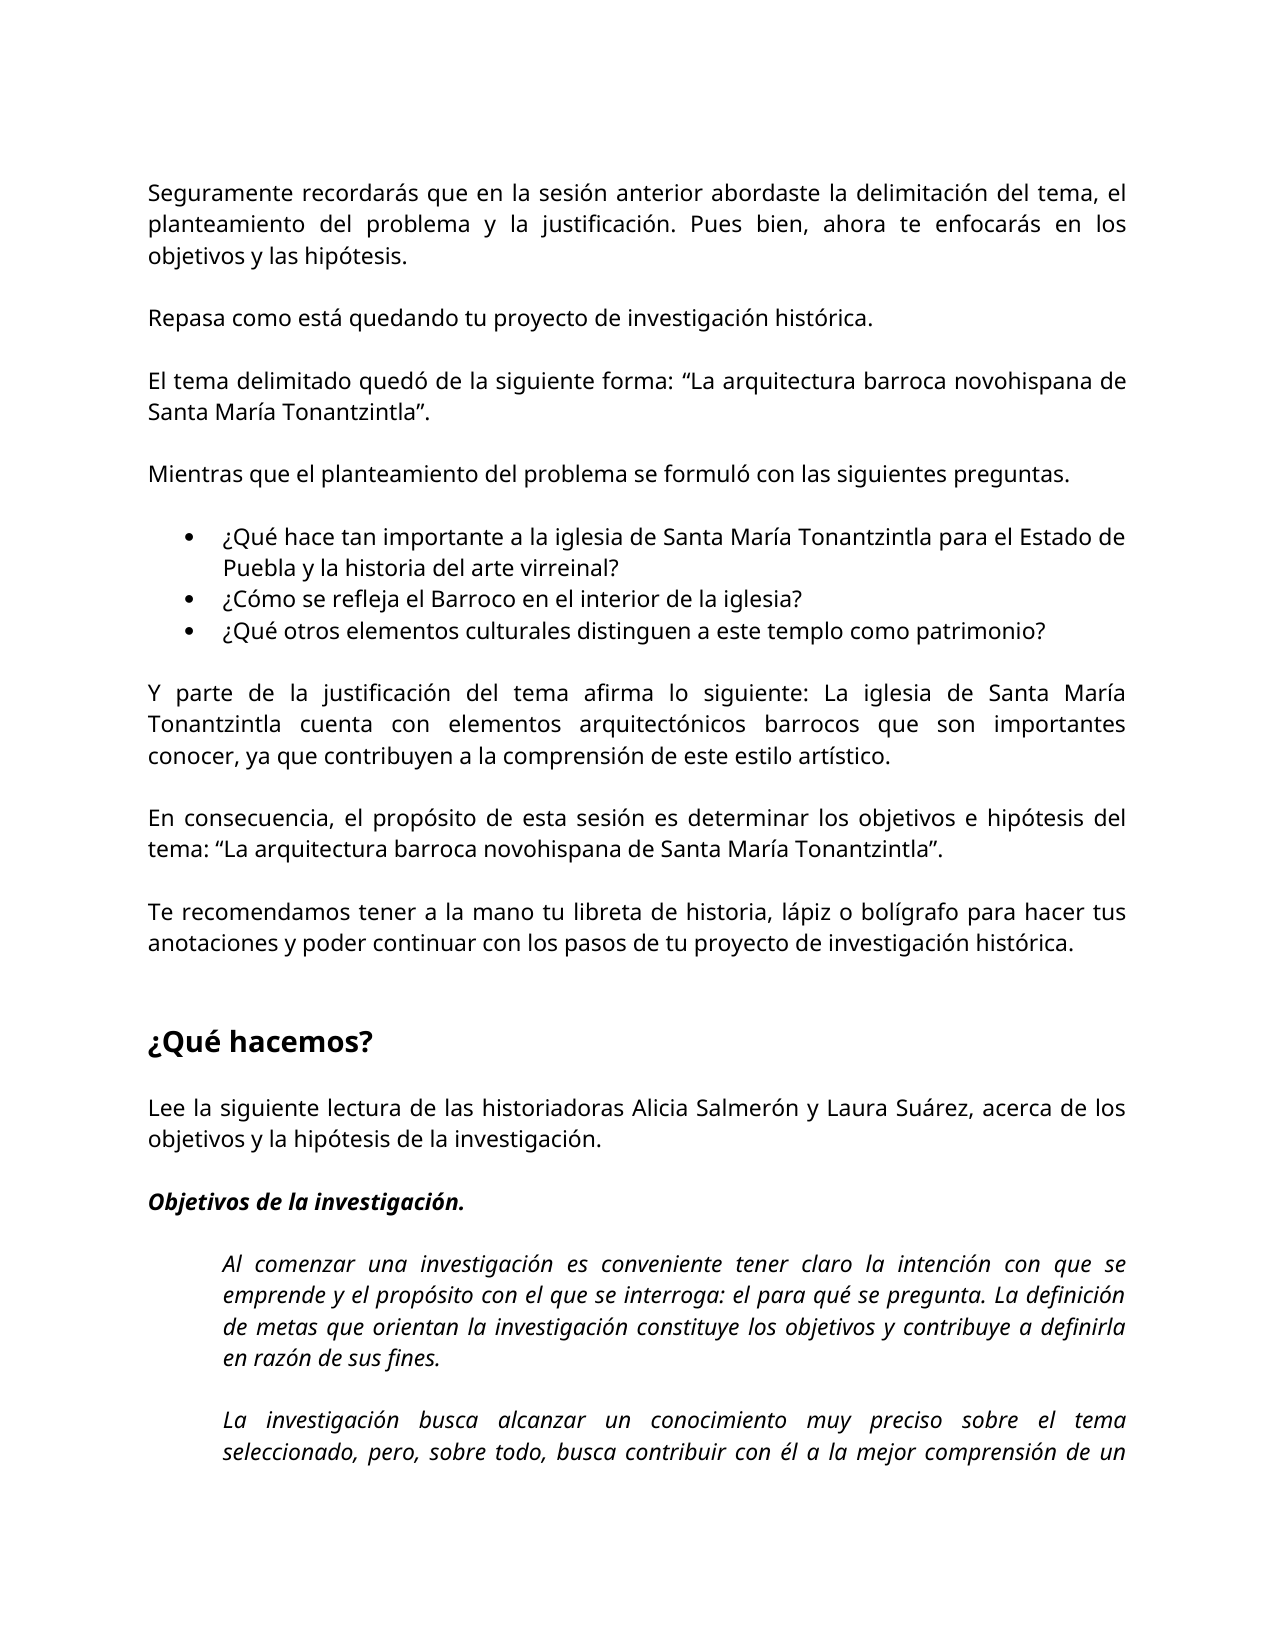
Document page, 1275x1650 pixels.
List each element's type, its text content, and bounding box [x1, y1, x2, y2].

text Seguramente recordarás que en la sesión anterior abordaste la delimitación del tema, el planteamiento del problema y la justificación. Pues bien, ahora te enfocarás en los objetivos y las hipótesis. [148, 177, 1127, 271]
list ¿Cómo se refleja el Barroco en el interior de la iglesia? [185, 583, 1127, 615]
text Y parte de la justificación del tema afirma lo siguiente: La iglesia de Santa María Tonantzintla cuenta con elementos arquitectónicos barrocos que son importantes conocer, ya que contribuyen a la comprensión de este estilo artístico. [148, 677, 1127, 771]
text Objetivos de la investigación. [148, 1186, 1127, 1217]
text Repasa como está quedando tu proyecto de investigación histórica. [148, 302, 1127, 333]
text ¿Qué hacemos? [148, 1021, 1127, 1061]
list ¿Qué hace tan importante a la iglesia de Santa María Tonantzintla para el Estado de Puebla y la historia del arte virreinal? [185, 521, 1127, 583]
text El tema delimitado quedó de la siguiente forma: “La arquitectura barroca novohispana de Santa María Tonantzintla”. [148, 365, 1127, 427]
text En consecuencia, el propósito de esta sesión es determinar los objetivos e hipótesis del tema: “La arquitectura barroca novohispana de Santa María Tonantzintla”. [148, 802, 1127, 865]
text Mientras que el planteamiento del problema se formuló con las siguientes preguntas. [148, 458, 1127, 490]
text Al comenzar una investigación es conveniente tener claro la intención con que se emprende y el propósito con el que se interroga: el para qué se pregunta. La definición de metas que orientan la investigación constituye los objetivos y contribuye a definirla en razón de sus fines. [223, 1248, 1127, 1373]
list ¿Qué otros elementos culturales distinguen a este templo como patrimonio? [185, 615, 1127, 646]
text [223, 1404, 1127, 1467]
text Te recomendamos tener a la mano tu libreta de historia, lápiz o bolígrafo para hacer tus anotaciones y poder continuar con los pasos de tu proyecto de investigación histórica. [148, 896, 1127, 958]
text Lee la siguiente lectura de las historiadoras Alicia Salmerón y Laura Suárez, acerca de los objetivos y la hipótesis de la investigación. [148, 1092, 1127, 1154]
